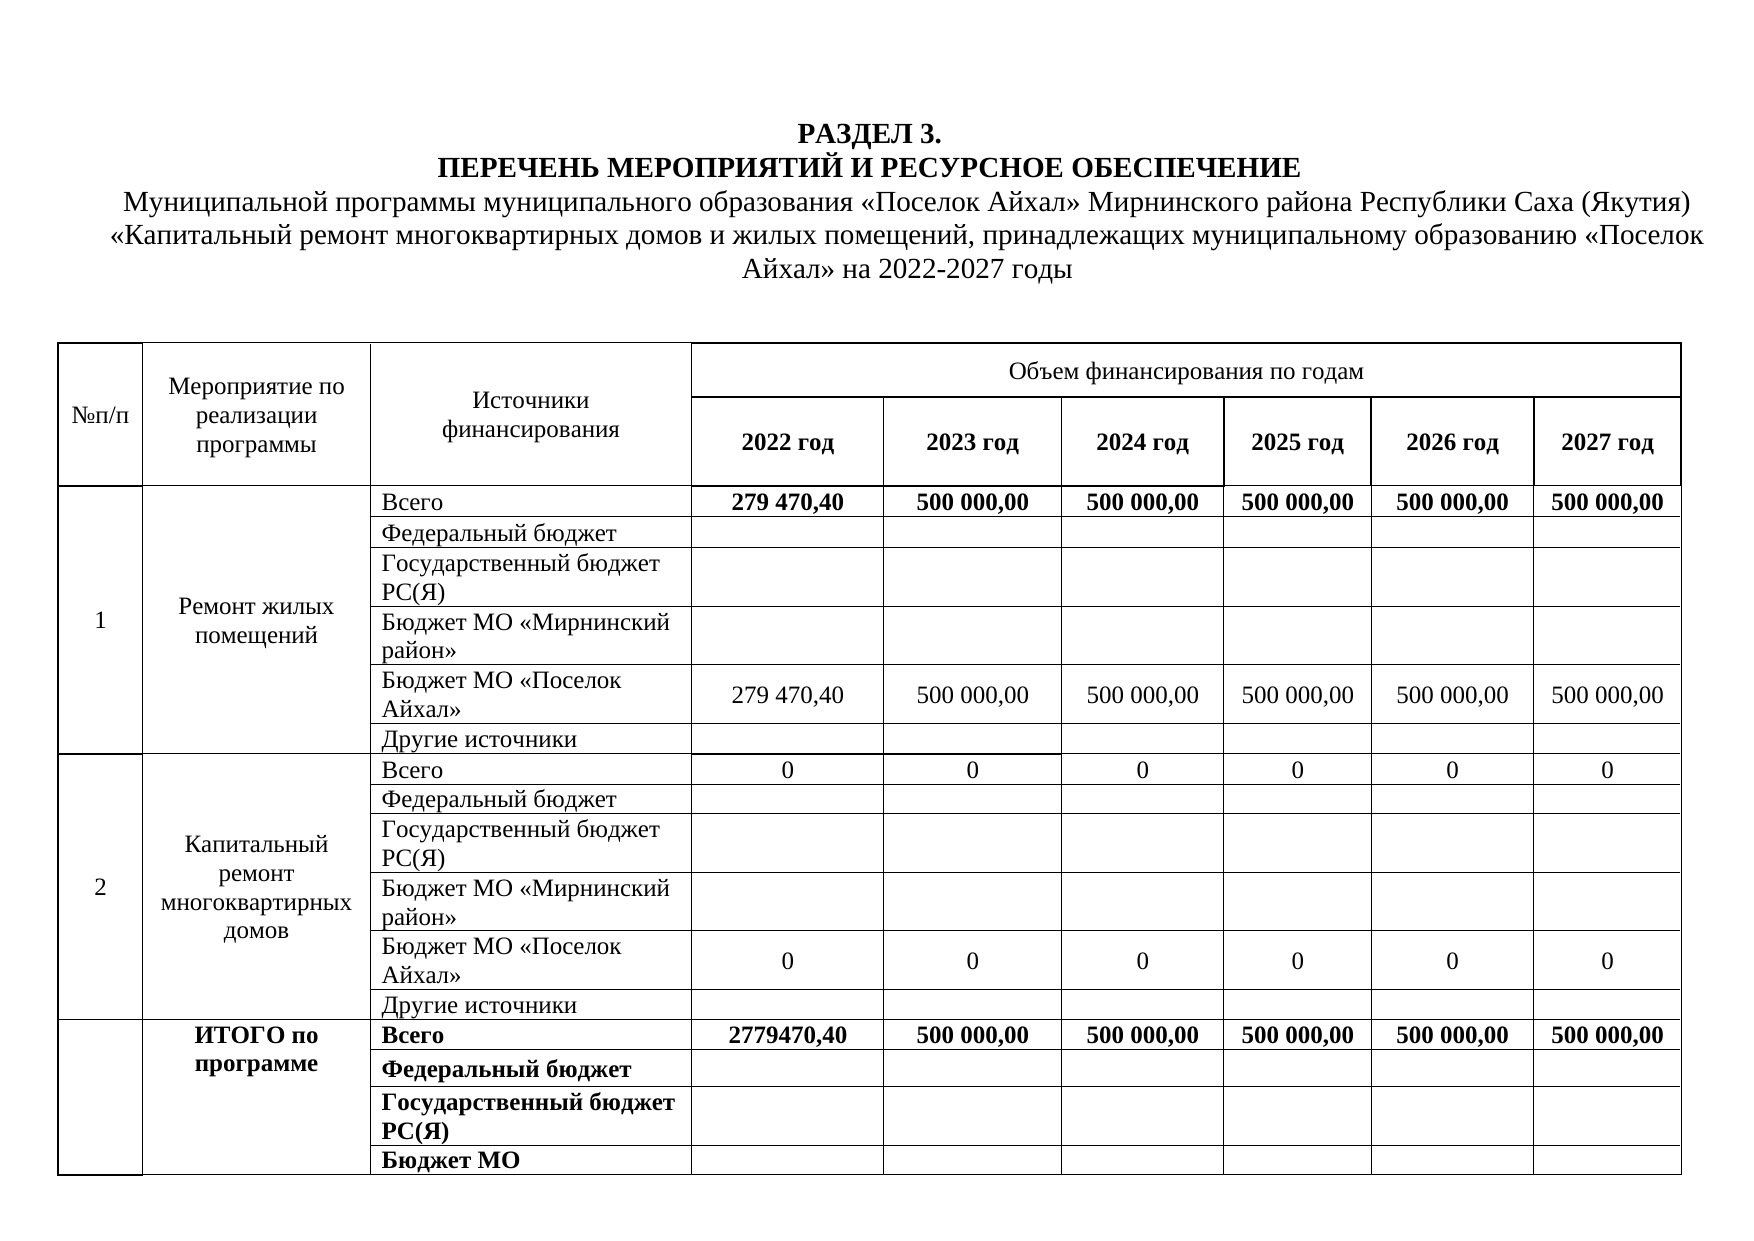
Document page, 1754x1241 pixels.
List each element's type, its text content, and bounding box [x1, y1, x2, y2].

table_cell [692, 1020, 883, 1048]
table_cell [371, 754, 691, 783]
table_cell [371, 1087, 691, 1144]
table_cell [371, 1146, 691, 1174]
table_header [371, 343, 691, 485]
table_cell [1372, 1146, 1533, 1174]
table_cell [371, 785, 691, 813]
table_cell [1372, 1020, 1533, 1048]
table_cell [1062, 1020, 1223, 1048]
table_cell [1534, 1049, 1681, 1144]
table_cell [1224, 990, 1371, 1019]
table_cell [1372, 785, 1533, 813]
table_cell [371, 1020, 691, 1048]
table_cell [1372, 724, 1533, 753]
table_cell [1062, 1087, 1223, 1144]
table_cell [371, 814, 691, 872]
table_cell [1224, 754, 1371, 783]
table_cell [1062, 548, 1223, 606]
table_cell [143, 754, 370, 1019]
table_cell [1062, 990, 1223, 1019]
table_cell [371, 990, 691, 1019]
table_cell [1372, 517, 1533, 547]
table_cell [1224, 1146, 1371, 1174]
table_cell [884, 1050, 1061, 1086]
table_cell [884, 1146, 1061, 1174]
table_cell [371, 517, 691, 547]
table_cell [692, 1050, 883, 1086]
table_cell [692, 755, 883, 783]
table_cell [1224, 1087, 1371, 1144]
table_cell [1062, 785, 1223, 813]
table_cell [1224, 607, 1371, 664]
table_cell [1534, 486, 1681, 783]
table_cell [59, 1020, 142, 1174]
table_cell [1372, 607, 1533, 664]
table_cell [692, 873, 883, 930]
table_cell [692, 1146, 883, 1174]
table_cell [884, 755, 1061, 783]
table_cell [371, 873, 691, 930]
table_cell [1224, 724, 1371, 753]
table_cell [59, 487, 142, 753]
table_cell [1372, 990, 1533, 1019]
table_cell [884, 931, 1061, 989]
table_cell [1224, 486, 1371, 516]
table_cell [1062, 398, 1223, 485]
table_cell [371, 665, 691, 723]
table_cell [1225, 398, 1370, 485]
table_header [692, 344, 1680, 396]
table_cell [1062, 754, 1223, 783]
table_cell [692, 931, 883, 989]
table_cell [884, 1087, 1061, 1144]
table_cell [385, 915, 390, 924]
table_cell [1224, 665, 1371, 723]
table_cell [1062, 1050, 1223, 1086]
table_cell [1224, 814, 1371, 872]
text ПЕРЕЧЕНЬ МЕРОПРИЯТИЙ И РЕСУРСНОЕ ОБЕСПЕЧЕНИЕ [29, 150, 1710, 184]
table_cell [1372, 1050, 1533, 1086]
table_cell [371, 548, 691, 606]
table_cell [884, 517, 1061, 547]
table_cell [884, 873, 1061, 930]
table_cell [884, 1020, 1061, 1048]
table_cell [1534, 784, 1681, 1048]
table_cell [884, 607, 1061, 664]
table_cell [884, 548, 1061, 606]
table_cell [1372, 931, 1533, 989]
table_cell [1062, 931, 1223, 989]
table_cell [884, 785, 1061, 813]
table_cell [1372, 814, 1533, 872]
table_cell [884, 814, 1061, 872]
text РАЗДЕЛ 3. [29, 117, 1710, 150]
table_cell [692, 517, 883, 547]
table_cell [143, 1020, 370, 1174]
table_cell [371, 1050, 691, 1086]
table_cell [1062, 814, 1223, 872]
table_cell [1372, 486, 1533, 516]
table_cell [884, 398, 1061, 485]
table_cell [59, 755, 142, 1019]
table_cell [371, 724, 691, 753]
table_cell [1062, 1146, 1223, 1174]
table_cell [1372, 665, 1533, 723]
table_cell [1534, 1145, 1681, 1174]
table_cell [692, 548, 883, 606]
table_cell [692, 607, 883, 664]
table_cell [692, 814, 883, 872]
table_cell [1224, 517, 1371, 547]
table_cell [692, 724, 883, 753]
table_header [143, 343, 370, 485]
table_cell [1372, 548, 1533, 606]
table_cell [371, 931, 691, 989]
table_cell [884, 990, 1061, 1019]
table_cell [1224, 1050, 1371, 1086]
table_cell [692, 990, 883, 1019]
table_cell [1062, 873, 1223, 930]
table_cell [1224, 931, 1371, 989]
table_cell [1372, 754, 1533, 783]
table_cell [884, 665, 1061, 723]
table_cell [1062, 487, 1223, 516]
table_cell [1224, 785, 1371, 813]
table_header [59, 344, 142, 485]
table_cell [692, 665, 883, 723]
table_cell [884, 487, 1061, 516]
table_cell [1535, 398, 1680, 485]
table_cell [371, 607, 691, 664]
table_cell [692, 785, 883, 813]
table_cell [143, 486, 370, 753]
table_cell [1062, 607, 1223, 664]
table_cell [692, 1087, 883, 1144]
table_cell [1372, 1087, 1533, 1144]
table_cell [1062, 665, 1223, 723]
text Муниципальной программы муниципального образования «Поселок Айхал» Мирнинского района Республики Саха (Якутия) «Капитальный ремонт многоквартирных домов и жилых помещений, принадлежащих муниципальному образованию «Поселок Айхал» на 2022-2027 годы [104, 184, 1710, 284]
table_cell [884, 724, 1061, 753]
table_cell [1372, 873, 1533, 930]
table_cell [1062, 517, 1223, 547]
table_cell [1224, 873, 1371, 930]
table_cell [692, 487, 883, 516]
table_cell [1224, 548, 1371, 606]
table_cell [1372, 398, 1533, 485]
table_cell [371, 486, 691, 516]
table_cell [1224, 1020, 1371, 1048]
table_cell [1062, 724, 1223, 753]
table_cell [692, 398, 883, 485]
